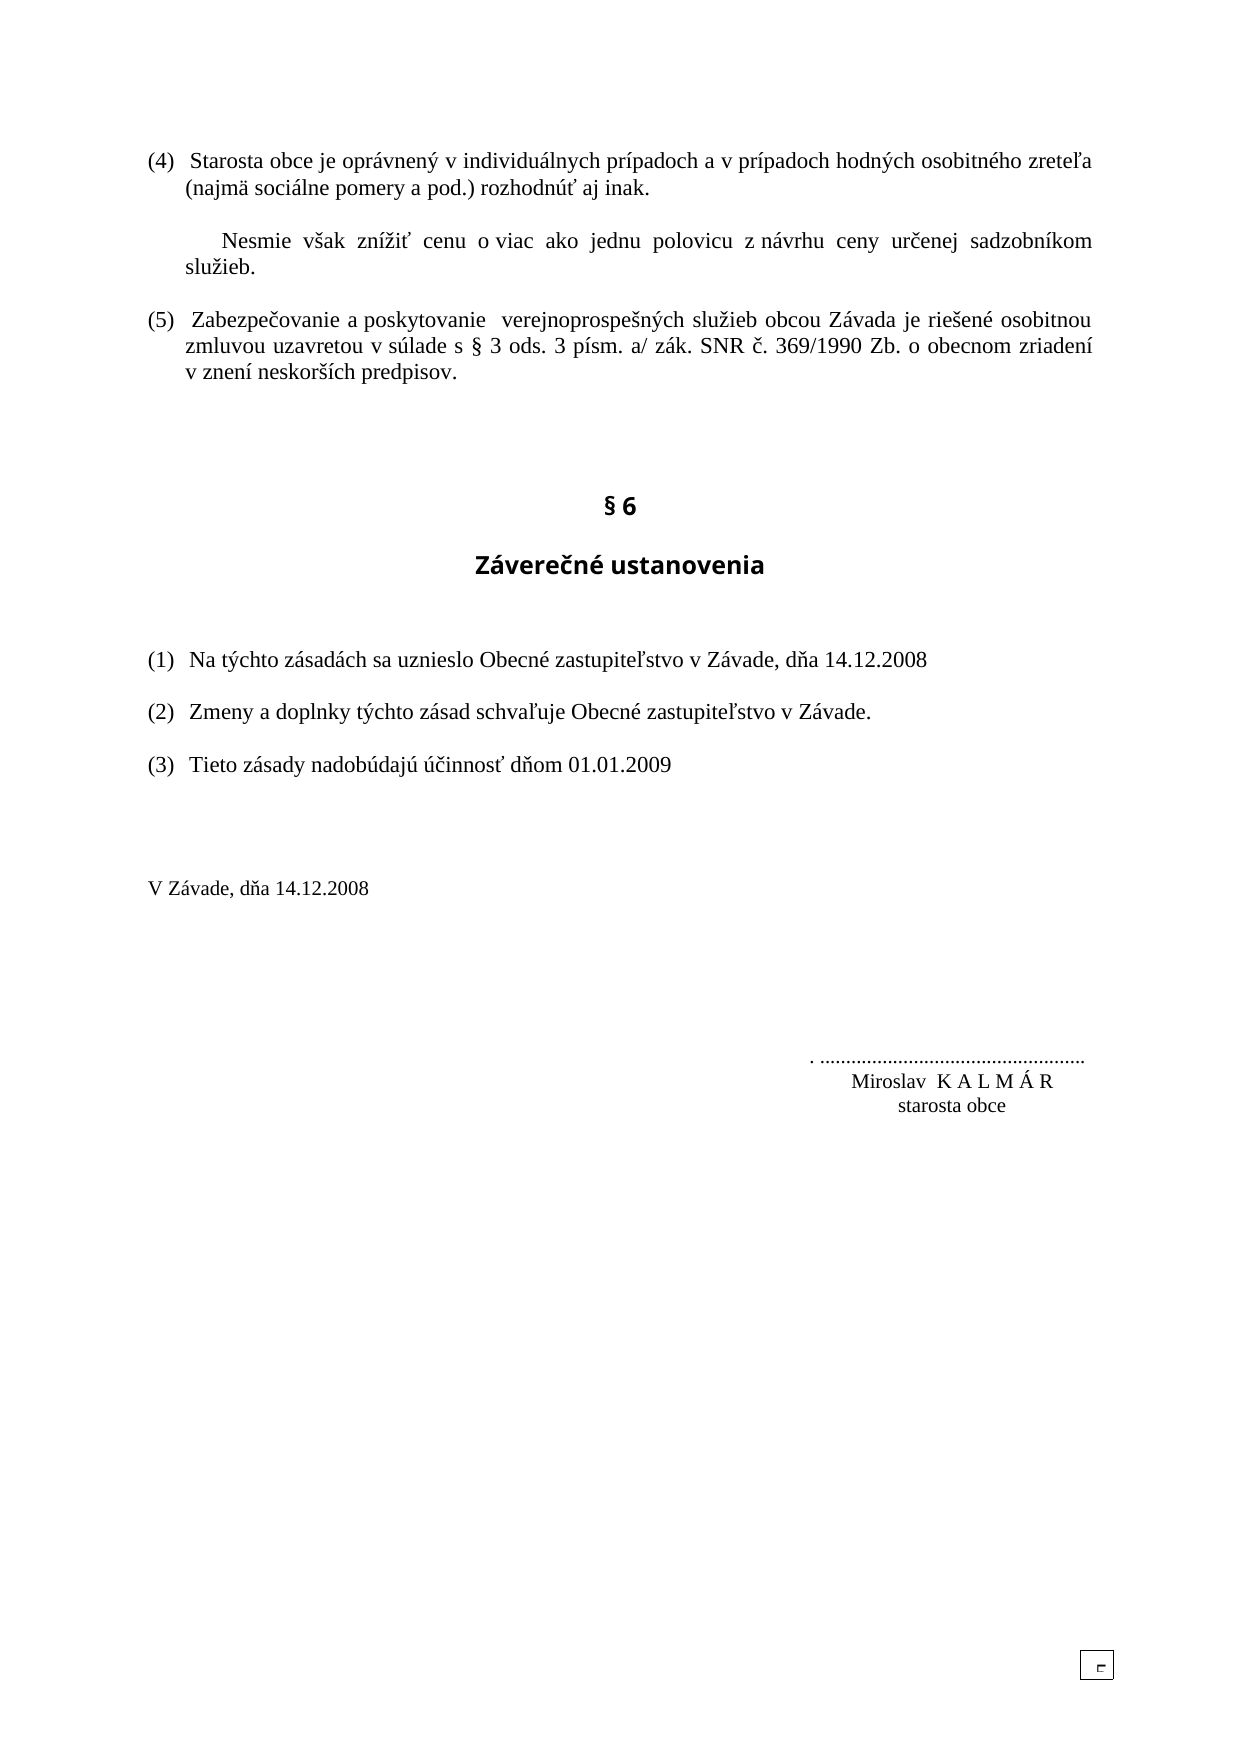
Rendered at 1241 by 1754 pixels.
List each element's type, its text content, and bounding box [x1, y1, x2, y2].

text (1) Na týchto zásadách sa uznieslo Obecné zastupiteľstvo v Závade, dňa 14.12.2008 [148, 646, 1093, 672]
text V Závade, dňa 14.12.2008 [148, 876, 1093, 900]
text starosta obce [738, 1093, 1093, 1117]
text Miroslav K A L M Á R [738, 1068, 1093, 1093]
text (3) Tieto zásady nadobúdajú účinnosť dňom 01.01.2009 [148, 751, 1093, 777]
list § 6 [148, 489, 1093, 523]
list Záverečné ustanovenia [148, 548, 1093, 582]
text (4) Starosta obce je oprávnený v individuálnych prípadoch a v prípadoch hodných osobitného zreteľa (najmä sociálne pomery a pod.) rozhodnúť aj inak. [148, 148, 1093, 200]
text (2) Zmeny a doplnky týchto zásad schvaľuje Obecné zastupiteľstvo v Závade. [148, 698, 1093, 725]
text . ................................................... [148, 1044, 1093, 1068]
text (5) Zabezpečovanie a poskytovanie verejnoprospešných služieb obcou Závada je riešené osobitnou zmluvou uzavretou v súlade s § 3 ods. 3 písm. a/ zák. SNR č. 369/1990 Zb. o obecnom zriadení v znení neskorších predpisov. [148, 306, 1093, 385]
text Nesmie však znížiť cenu o viac ako jednu polovicu z návrhu ceny určenej sadzobníkom služieb. [185, 227, 1093, 279]
